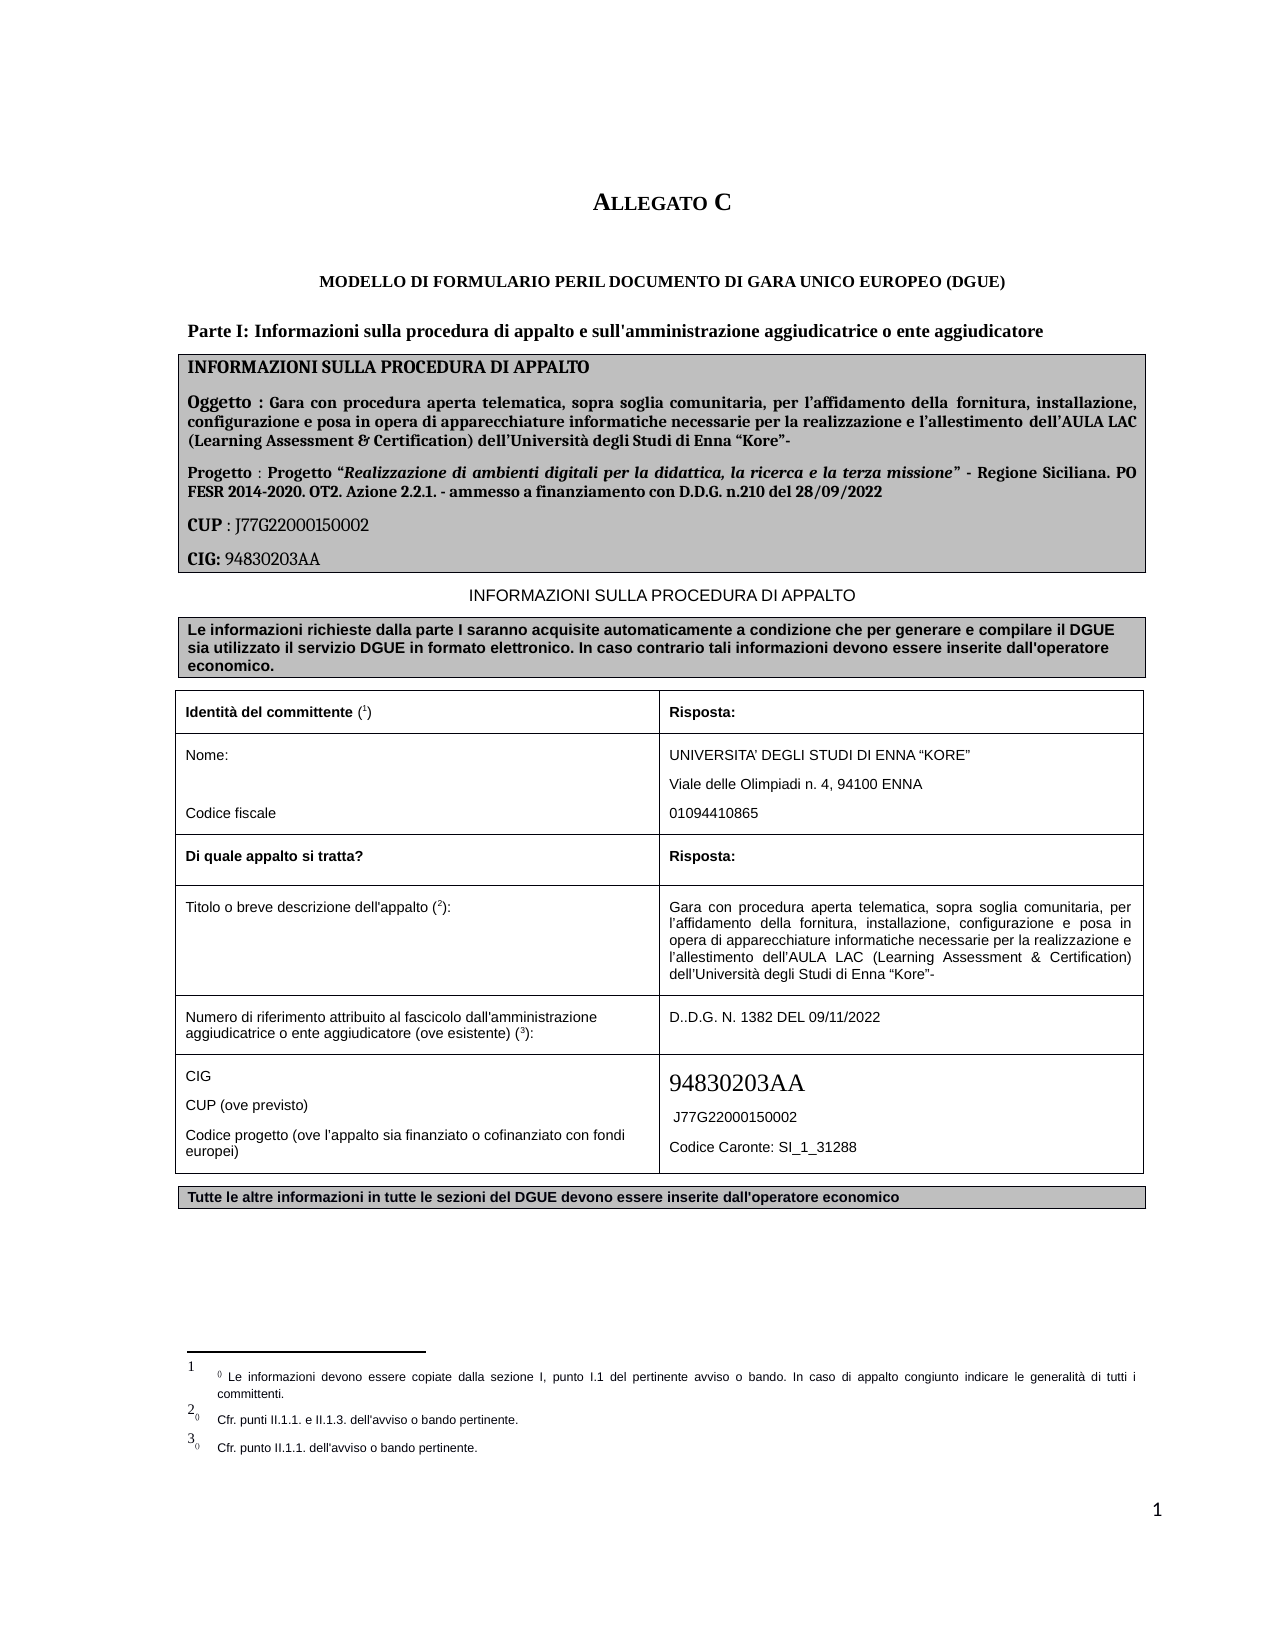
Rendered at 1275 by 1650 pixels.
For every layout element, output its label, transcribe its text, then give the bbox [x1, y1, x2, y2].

table_cell D..D.G. N. 1382 DEL 09/11/2022 [660, 996, 1143, 1054]
text Oggetto : Gara con procedura aperta telematica, sopra soglia comunitaria, per l’affidamento della fornitura, installazione, configurazione e posa in opera di apparecchiature informatiche necessarie per la realizzazione e l’allestimento dell’AULA LAC (Learning Assessment & Certification) dell’Università degli Studi di Enna “Kore”- [179, 388, 1145, 451]
title Informazioni sulla procedura di appalto [187, 586, 1137, 605]
text Le informazioni richieste dalla parte I saranno acquisite automaticamente a condizione che per generare e compilare il DGUE sia utilizzato il servizio DGUE in formato elettronico. In caso contrario tali informazioni devono essere inserite dall'operatore economico. [179, 618, 1145, 677]
table_cell Nome: Codice fiscale [176, 734, 659, 834]
table_cell UNIVERSITA’ DEGLI STUDI DI ENNA “KORE” Viale delle Olimpiadi n. 4, 94100 ENNA 01094410865 [660, 734, 1143, 834]
text Informazioni sulla procedura di appalto [179, 355, 1145, 379]
table_cell 94830203AA J77G22000150002 Codice Caronte: SI_1_31288 [660, 1055, 1143, 1172]
text CUP : J77G22000150002 [179, 511, 1145, 536]
table_cell CIG CUP (ove previsto) Codice progetto (ove l’appalto sia finanziato o cofinanziato con fondi europei) [176, 1055, 659, 1172]
text Modello di formulario peril documento di gara unico europeo (DGUE) [187, 272, 1137, 291]
text Tutte le altre informazioni in tutte le sezioni del DGUE devono essere inserite dall'operatore economico [179, 1187, 1145, 1208]
table_header Risposta: [660, 691, 1143, 733]
table_header Identità del committente () [176, 691, 659, 733]
table_cell Risposta: [660, 835, 1143, 885]
subtitle Allegato C [187, 187, 1137, 216]
text CIG: 94830203AA [179, 545, 1145, 572]
title Parte I: Informazioni sulla procedura di appalto e sull'amministrazione aggiudicatrice o ente aggiudicatore [187, 320, 1137, 341]
table_cell Numero di riferimento attribuito al fascicolo dall'amministrazione aggiudicatrice o ente aggiudicatore (ove esistente) (): [176, 996, 659, 1054]
table_cell Titolo o breve descrizione dell'appalto (): [176, 886, 659, 995]
table_cell Di quale appalto si tratta? [176, 835, 659, 885]
table_cell Gara con procedura aperta telematica, sopra soglia comunitaria, per l’affidamento della fornitura, installazione, configurazione e posa in opera di apparecchiature informatiche necessarie per la realizzazione e l’allestimento dell’AULA LAC (Learning Assessment & Certification) dell’Università degli Studi di Enna “Kore”- [660, 886, 1143, 995]
text Progetto : Progetto “Realizzazione di ambienti digitali per la didattica, la ricerca e la terza missione” - Regione Siciliana. PO FESR 2014-2020. OT2. Azione 2.2.1. - ammesso a finanziamento con D.D.G. n.210 del 28/09/2022 [179, 460, 1145, 502]
